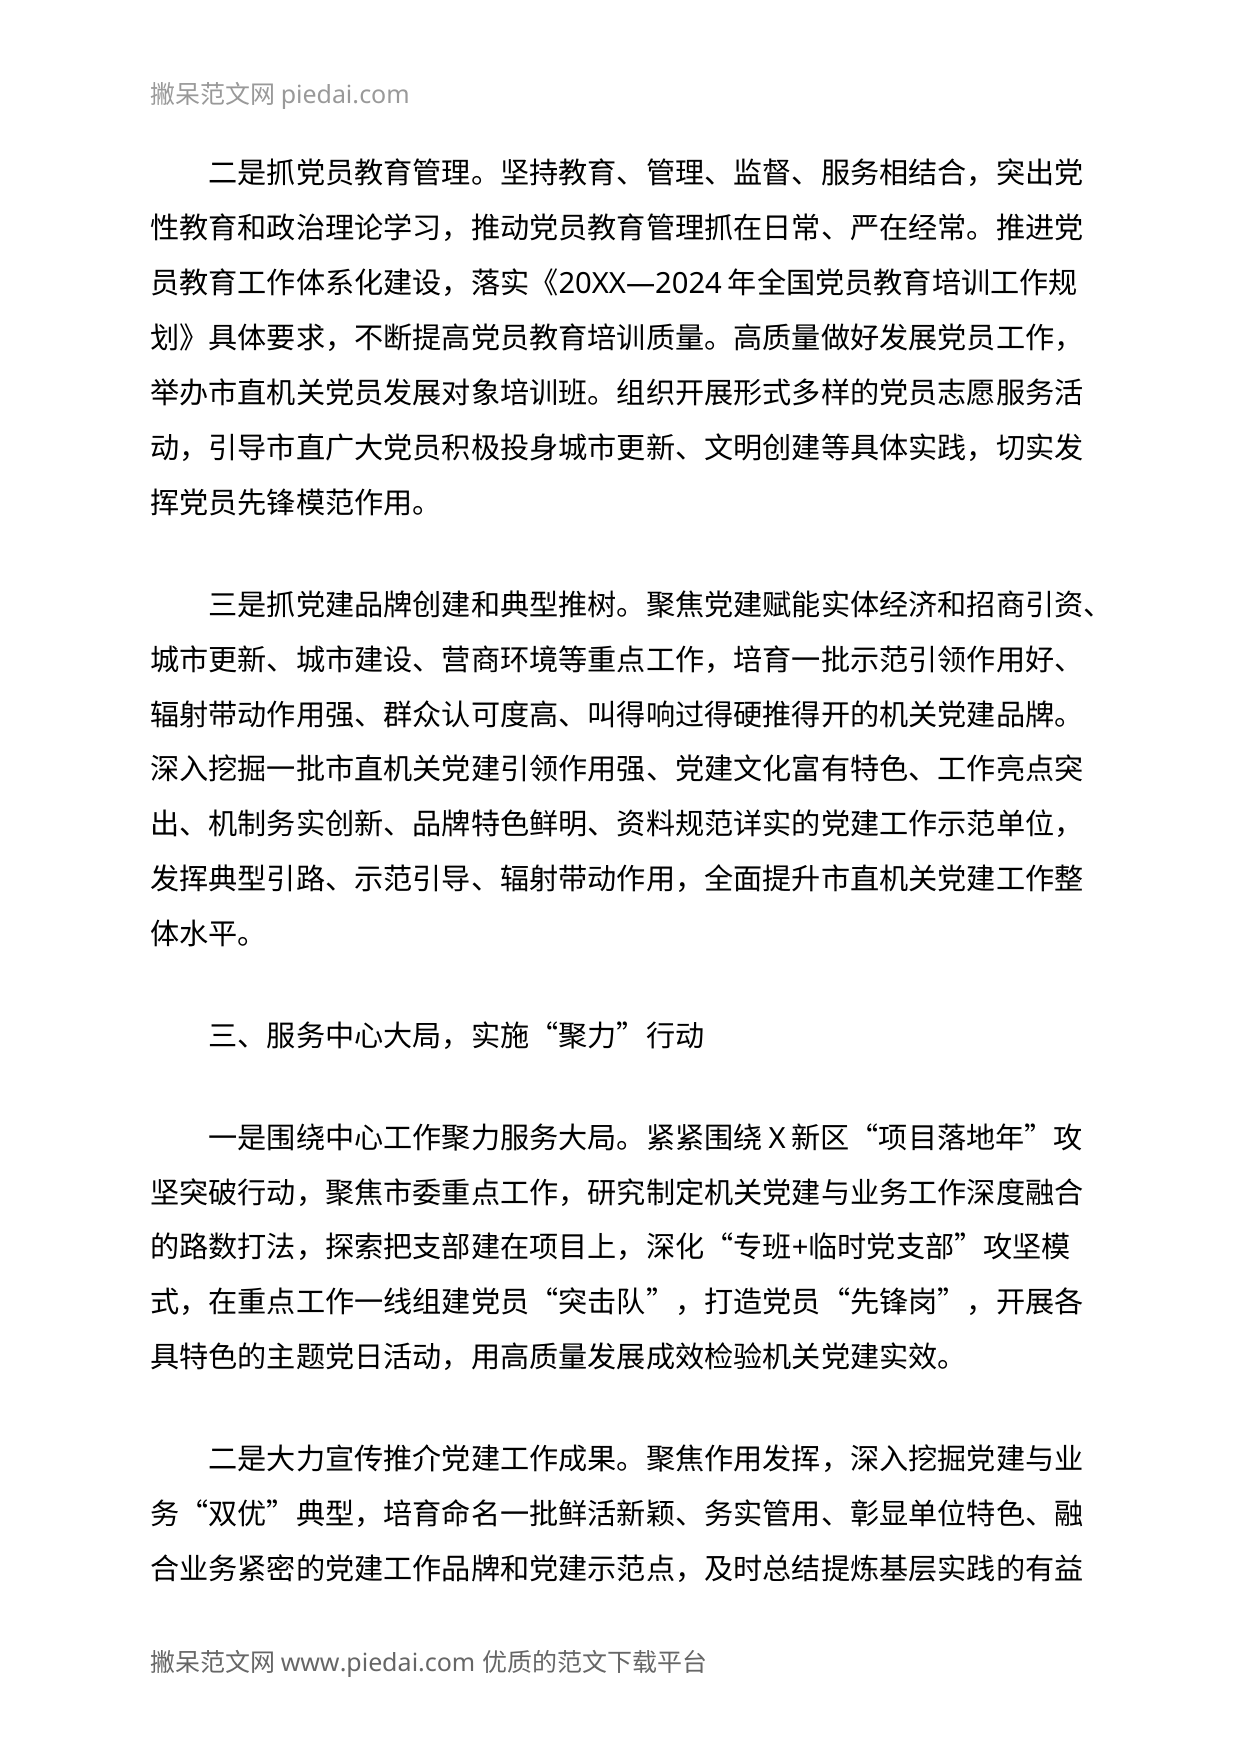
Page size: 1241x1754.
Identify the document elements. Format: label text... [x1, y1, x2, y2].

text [150, 1436, 1090, 1588]
text 二是抓党员教育管理。坚持教育、管理、监督、服务相结合，突出党性教育和政治理论学习，推动党员教育管理抓在日常、严在经常。推进党员教育工作体系化建设，落实《20XX—2024年全国党员教育培训工作规划》具体要求，不断提高党员教育培训质量。高质量做好发展党员工作，举办市直机关党员发展对象培训班。组织开展形式多样的党员志愿服务活动，引导市直广大党员积极投身城市更新、文明创建等具体实践，切实发挥党员先锋模范作用。 [150, 150, 1090, 522]
text 三是抓党建品牌创建和典型推树。聚焦党建赋能实体经济和招商引资、城市更新、城市建设、营商环境等重点工作，培育一批示范引领作用好、辐射带动作用强、群众认可度高、叫得响过得硬推得开的机关党建品牌。深入挖掘一批市直机关党建引领作用强、党建文化富有特色、工作亮点突出、机制务实创新、品牌特色鲜明、资料规范详实的党建工作示范单位，发挥典型引路、示范引导、辐射带动作用，全面提升市直机关党建工作整体水平。 [150, 581, 1090, 953]
text 一是围绕中心工作聚力服务大局。紧紧围绕X新区“项目落地年”攻坚突破行动，聚焦市委重点工作，研究制定机关党建与业务工作深度融合的路数打法，探索把支部建在项目上，深化“专班+临时党支部”攻坚模式，在重点工作一线组建党员“突击队”，打造党员“先锋岗”，开展各具特色的主题党日活动，用高质量发展成效检验机关党建实效。 [150, 1114, 1090, 1376]
text 三、服务中心大局，实施“聚力”行动 [150, 1012, 1090, 1055]
